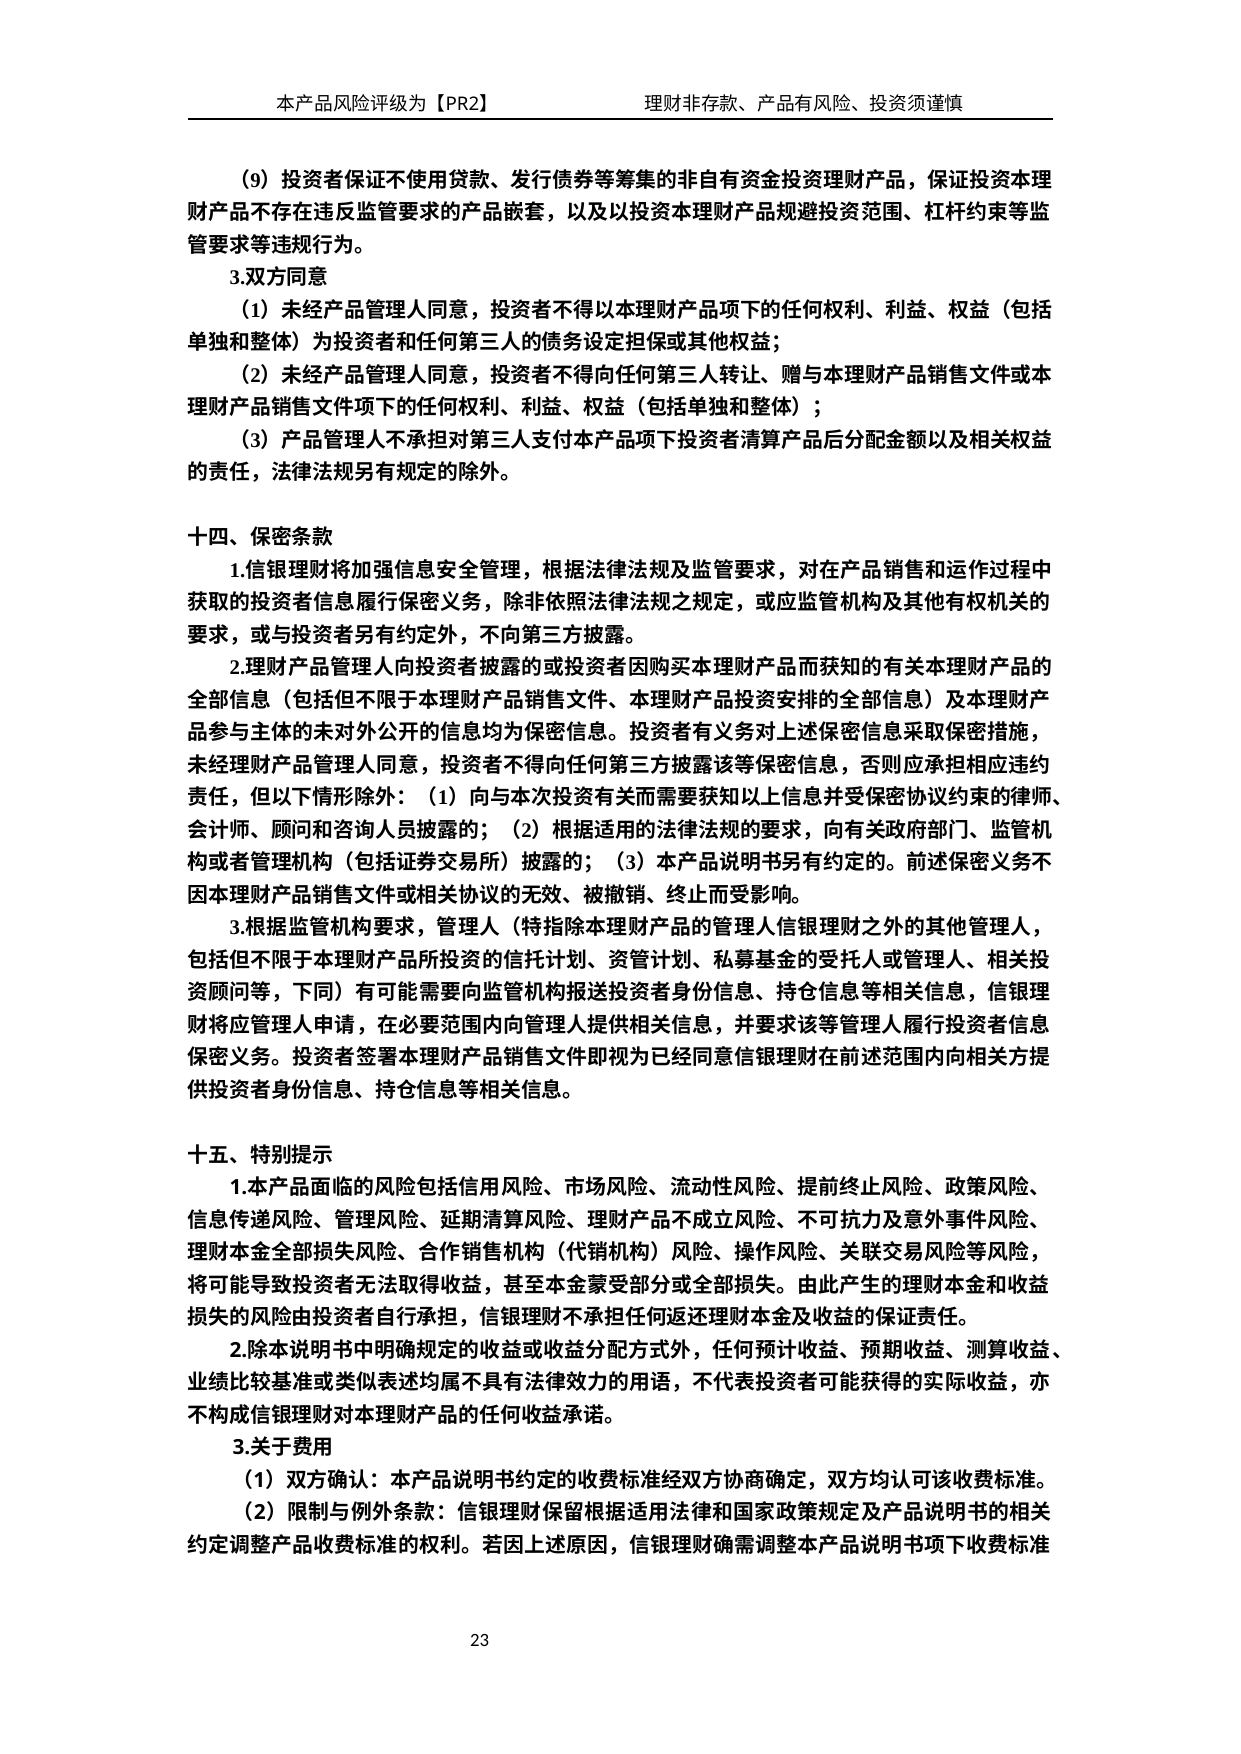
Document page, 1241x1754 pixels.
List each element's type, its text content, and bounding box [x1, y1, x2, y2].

text （2）未经产品管理人同意，投资者不得向任何第三人转让、赠与本理财产品销售文件或本理财产品销售文件项下的任何权利、利益、权益（包括单独和整体）； [187, 357, 1053, 422]
text （1）未经产品管理人同意，投资者不得以本理财产品项下的任何权利、利益、权益（包括单独和整体）为投资者和任何第三人的债务设定担保或其他权益； [187, 292, 1053, 357]
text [187, 1494, 1053, 1559]
text 3.根据监管机构要求，管理人（特指除本理财产品的管理人信银理财之外的其他管理人，包括但不限于本理财产品所投资的信托计划、资管计划、私募基金的受托人或管理人、相关投资顾问等，下同）有可能需要向监管机构报送投资者身份信息、持仓信息等相关信息，信银理财将应管理人申请，在必要范围内向管理人提供相关信息，并要求该等管理人履行投资者信息保密义务。投资者签署本理财产品销售文件即视为已经同意信银理财在前述范围内向相关方提供投资者身份信息、持仓信息等相关信息。 [187, 909, 1053, 1104]
text 1.本产品面临的风险包括信用风险、市场风险、流动性风险、提前终止风险、政策风险、信息传递风险、管理风险、延期清算风险、理财产品不成立风险、不可抗力及意外事件风险、理财本金全部损失风险、合作销售机构（代销机构）风险、操作风险、关联交易风险等风险，将可能导致投资者无法取得收益，甚至本金蒙受部分或全部损失。由此产生的理财本金和收益损失的风险由投资者自行承担，信银理财不承担任何返还理财本金及收益的保证责任。 [187, 1169, 1053, 1332]
text 3.关于费用 [187, 1429, 1053, 1462]
text 十四、保密条款 [187, 519, 1050, 552]
text （1）双方确认：本产品说明书约定的收费标准经双方协商确定，双方均认可该收费标准。 [187, 1462, 1053, 1494]
text 1.信银理财将加强信息安全管理，根据法律法规及监管要求，对在产品销售和运作过程中获取的投资者信息履行保密义务，除非依照法律法规之规定，或应监管机构及其他有权机关的要求，或与投资者另有约定外，不向第三方披露。 [187, 552, 1053, 649]
text 2.除本说明书中明确规定的收益或收益分配方式外，任何预计收益、预期收益、测算收益、业绩比较基准或类似表述均属不具有法律效力的用语，不代表投资者可能获得的实际收益，亦不构成信银理财对本理财产品的任何收益承诺。 [187, 1332, 1053, 1429]
text 3.双方同意 [187, 259, 1053, 292]
text （9）投资者保证不使用贷款、发行债券等筹集的非自有资金投资理财产品，保证投资本理财产品不存在违反监管要求的产品嵌套，以及以投资本理财产品规避投资范围、杠杆约束等监管要求等违规行为。 [187, 162, 1053, 259]
text 2.理财产品管理人向投资者披露的或投资者因购买本理财产品而获知的有关本理财产品的全部信息（包括但不限于本理财产品销售文件、本理财产品投资安排的全部信息）及本理财产品参与主体的未对外公开的信息均为保密信息。投资者有义务对上述保密信息采取保密措施，未经理财产品管理人同意，投资者不得向任何第三方披露该等保密信息，否则应承担相应违约责任，但以下情形除外：（1）向与本次投资有关而需要获知以上信息并受保密协议约束的律师、会计师、顾问和咨询人员披露的；（2）根据适用的法律法规的要求，向有关政府部门、监管机构或者管理机构（包括证券交易所）披露的；（3）本产品说明书另有约定的。前述保密义务不因本理财产品销售文件或相关协议的无效、被撤销、终止而受影响。 [187, 649, 1053, 909]
text （3）产品管理人不承担对第三人支付本产品项下投资者清算产品后分配金额以及相关权益的责任，法律法规另有规定的除外。 [187, 422, 1053, 487]
text 十五、特别提示 [187, 1137, 1050, 1169]
